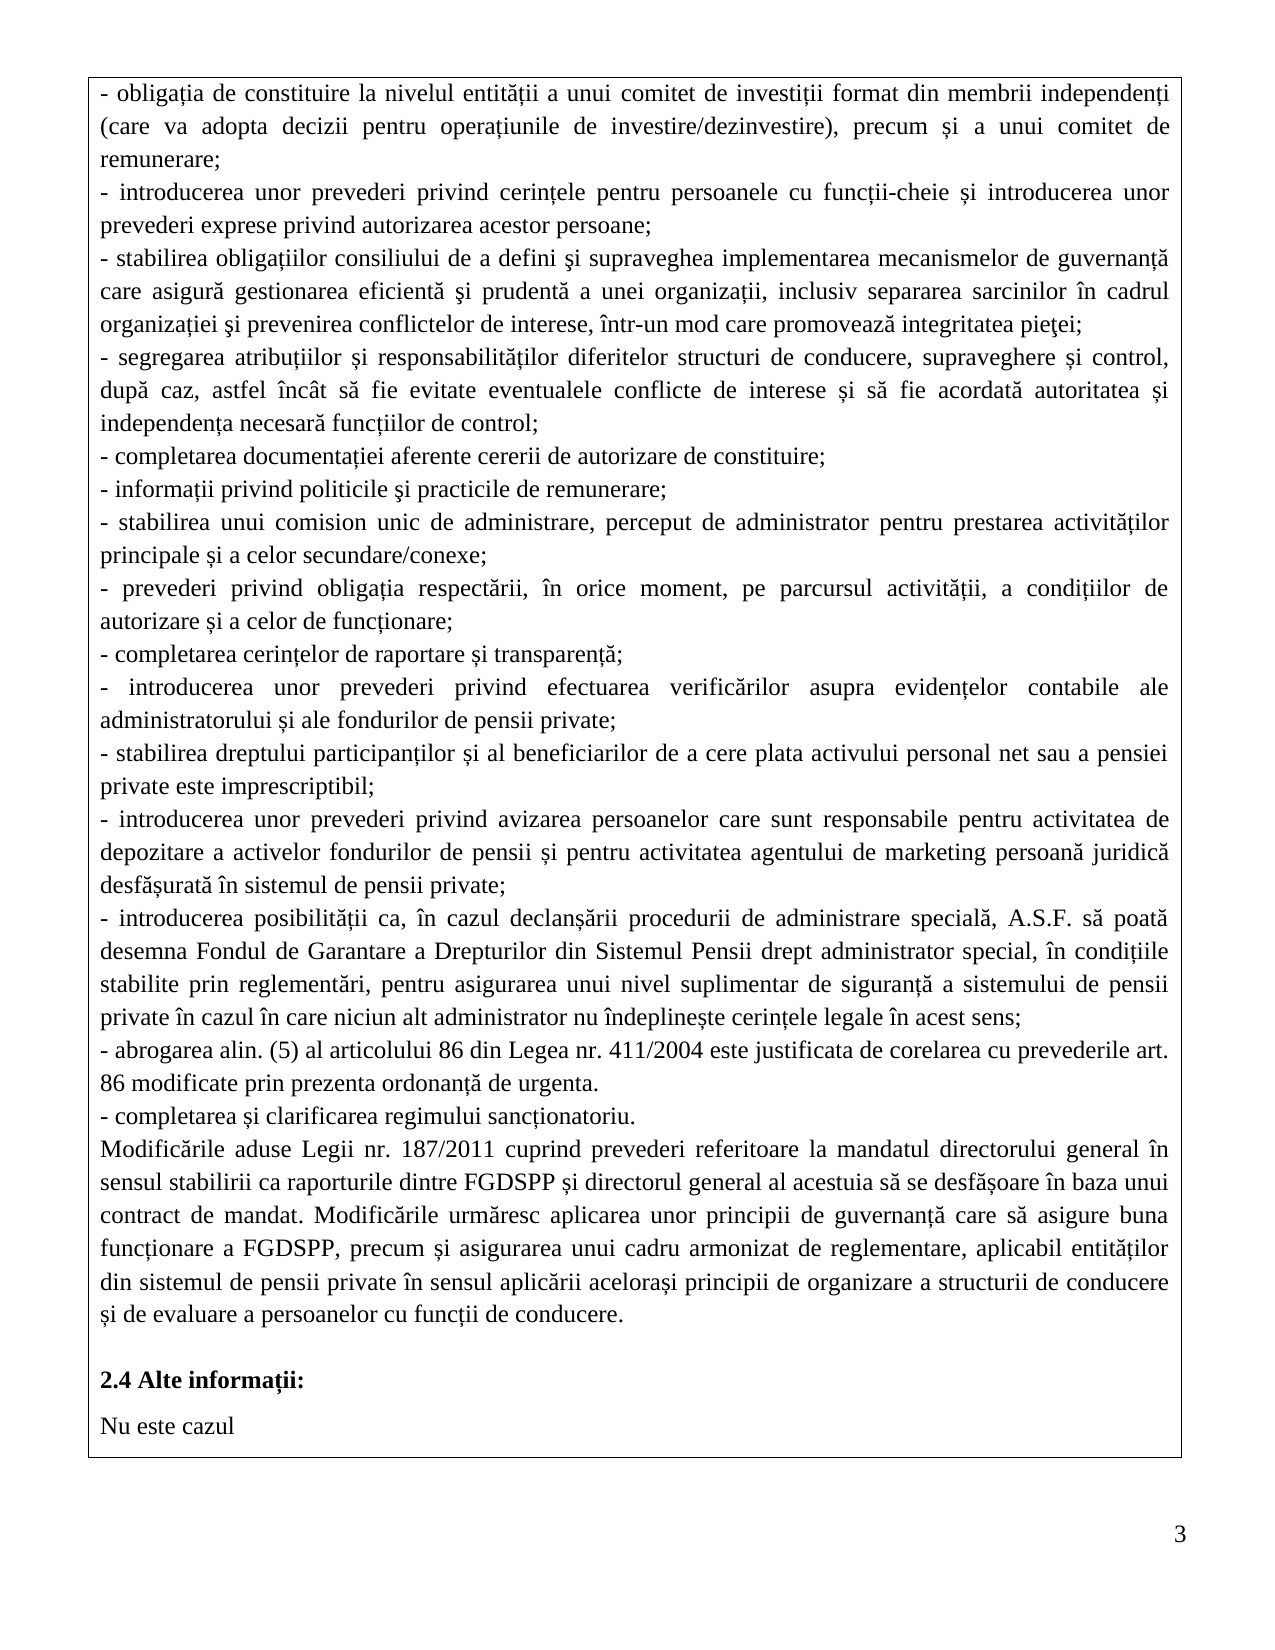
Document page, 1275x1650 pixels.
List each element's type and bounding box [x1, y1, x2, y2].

table_header [89, 78, 1181, 1457]
